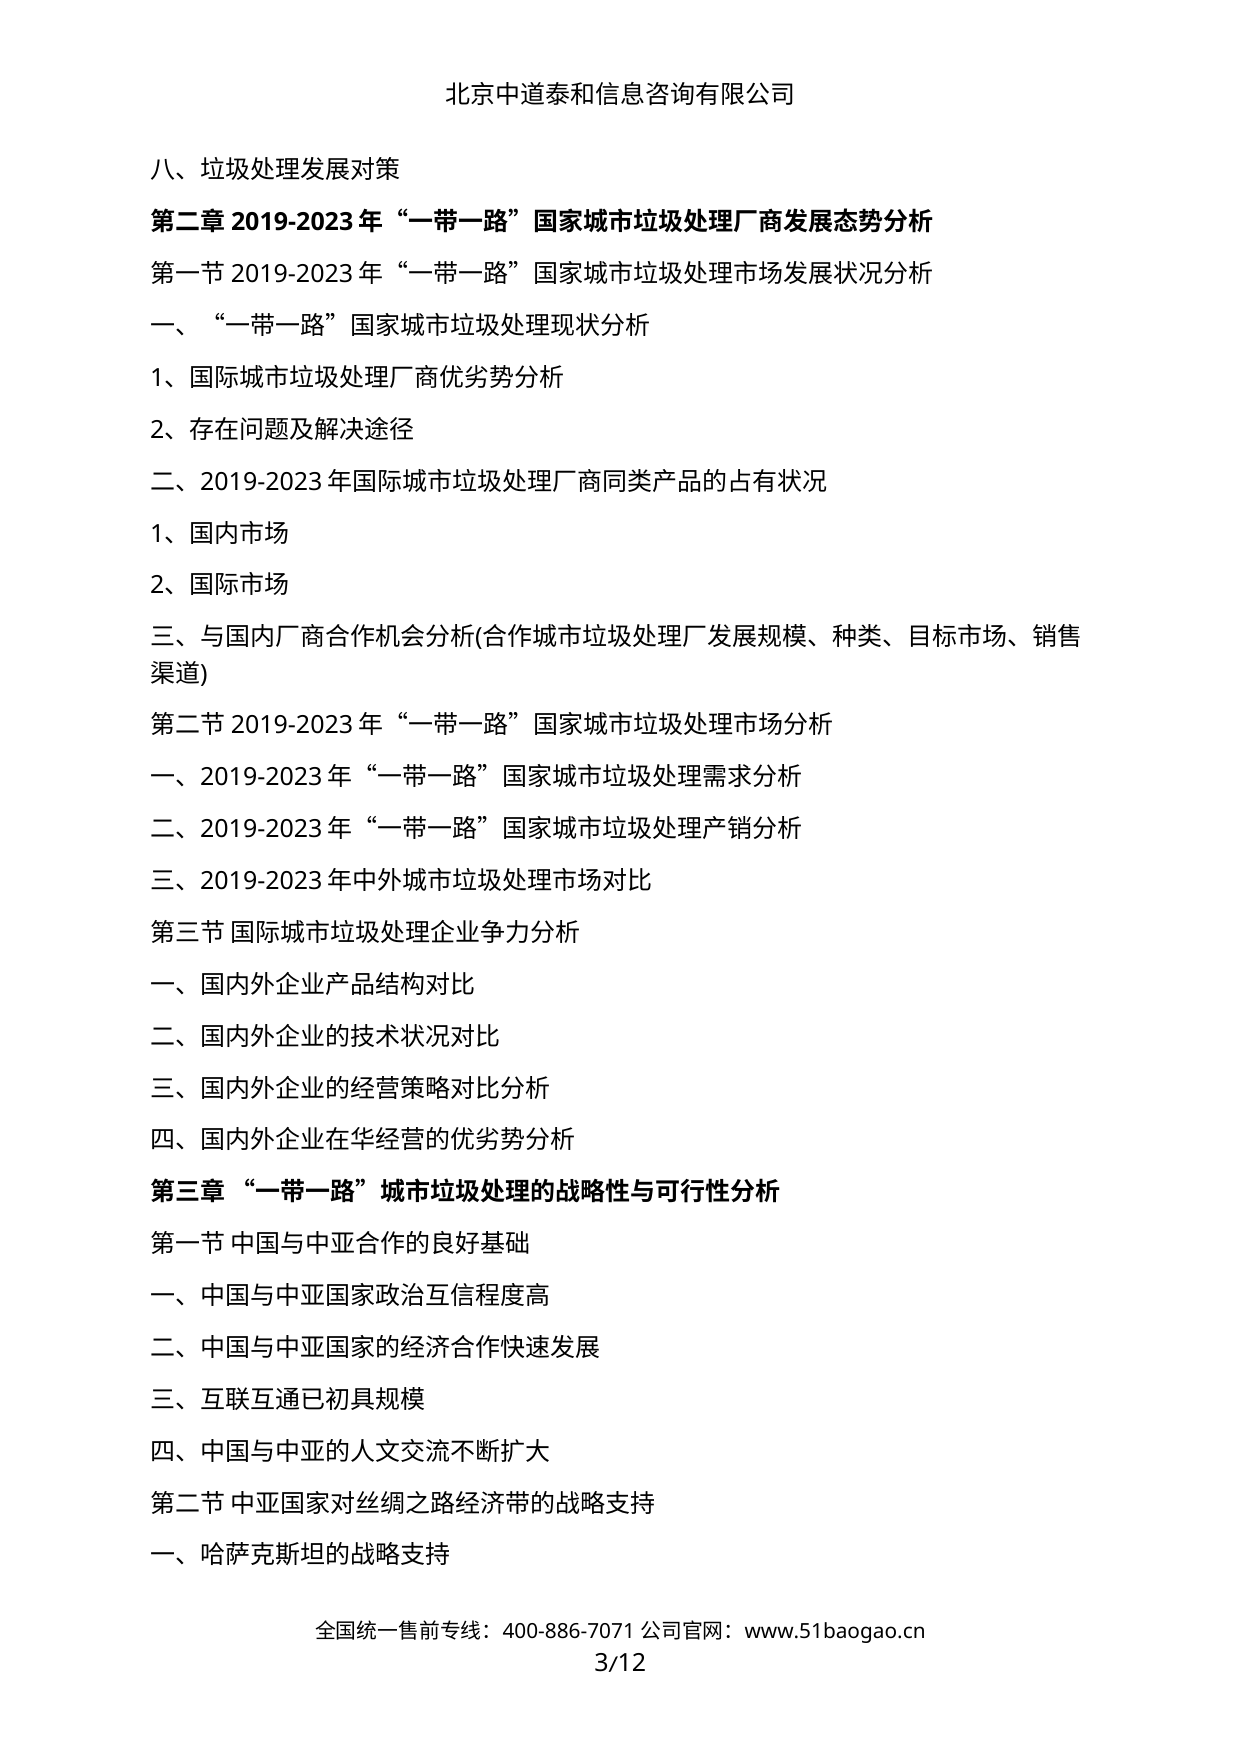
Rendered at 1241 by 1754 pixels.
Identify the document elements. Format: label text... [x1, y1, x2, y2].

text 三、2019-2023年中外城市垃圾处理市场对比 [150, 861, 1090, 897]
text 2、国际市场 [150, 565, 1090, 601]
text 二、国内外企业的技术状况对比 [150, 1016, 1090, 1052]
text 2、存在问题及解决途径 [150, 409, 1090, 446]
text 三、与国内厂商合作机会分析(合作城市垃圾处理厂发展规模、种类、目标市场、销售渠道) [150, 617, 1090, 689]
text 三、国内外企业的经营策略对比分析 [150, 1068, 1090, 1104]
text 一、国内外企业产品结构对比 [150, 964, 1090, 1001]
text 四、国内外企业在华经营的优劣势分析 [150, 1120, 1090, 1156]
text 第三节 国际城市垃圾处理企业争力分析 [150, 912, 1090, 949]
text 第一节 2019-2023年“一带一路”国家城市垃圾处理市场发展状况分析 [150, 254, 1090, 290]
text 一、2019-2023年“一带一路”国家城市垃圾处理需求分析 [150, 757, 1090, 793]
text 八、垃圾处理发展对策 [150, 150, 1090, 186]
text 第二章 2019-2023年“一带一路”国家城市垃圾处理厂商发展态势分析 [150, 202, 1090, 238]
text 二、2019-2023年国际城市垃圾处理厂商同类产品的占有状况 [150, 461, 1090, 497]
text 二、中国与中亚国家的经济合作快速发展 [150, 1327, 1090, 1364]
text 第三章 “一带一路”城市垃圾处理的战略性与可行性分析 [150, 1172, 1090, 1208]
text 二、2019-2023年“一带一路”国家城市垃圾处理产销分析 [150, 809, 1090, 845]
text 一、中国与中亚国家政治互信程度高 [150, 1276, 1090, 1312]
text 一、哈萨克斯坦的战略支持 [150, 1535, 1090, 1571]
text 第二节 中亚国家对丝绸之路经济带的战略支持 [150, 1483, 1090, 1519]
text 1、国内市场 [150, 513, 1090, 549]
text 一、“一带一路”国家城市垃圾处理现状分析 [150, 306, 1090, 342]
text 第一节 中国与中亚合作的良好基础 [150, 1224, 1090, 1260]
text 三、互联互通已初具规模 [150, 1379, 1090, 1416]
text 1、国际城市垃圾处理厂商优劣势分析 [150, 357, 1090, 394]
text 第二节 2019-2023年“一带一路”国家城市垃圾处理市场分析 [150, 705, 1090, 741]
text 四、中国与中亚的人文交流不断扩大 [150, 1431, 1090, 1467]
